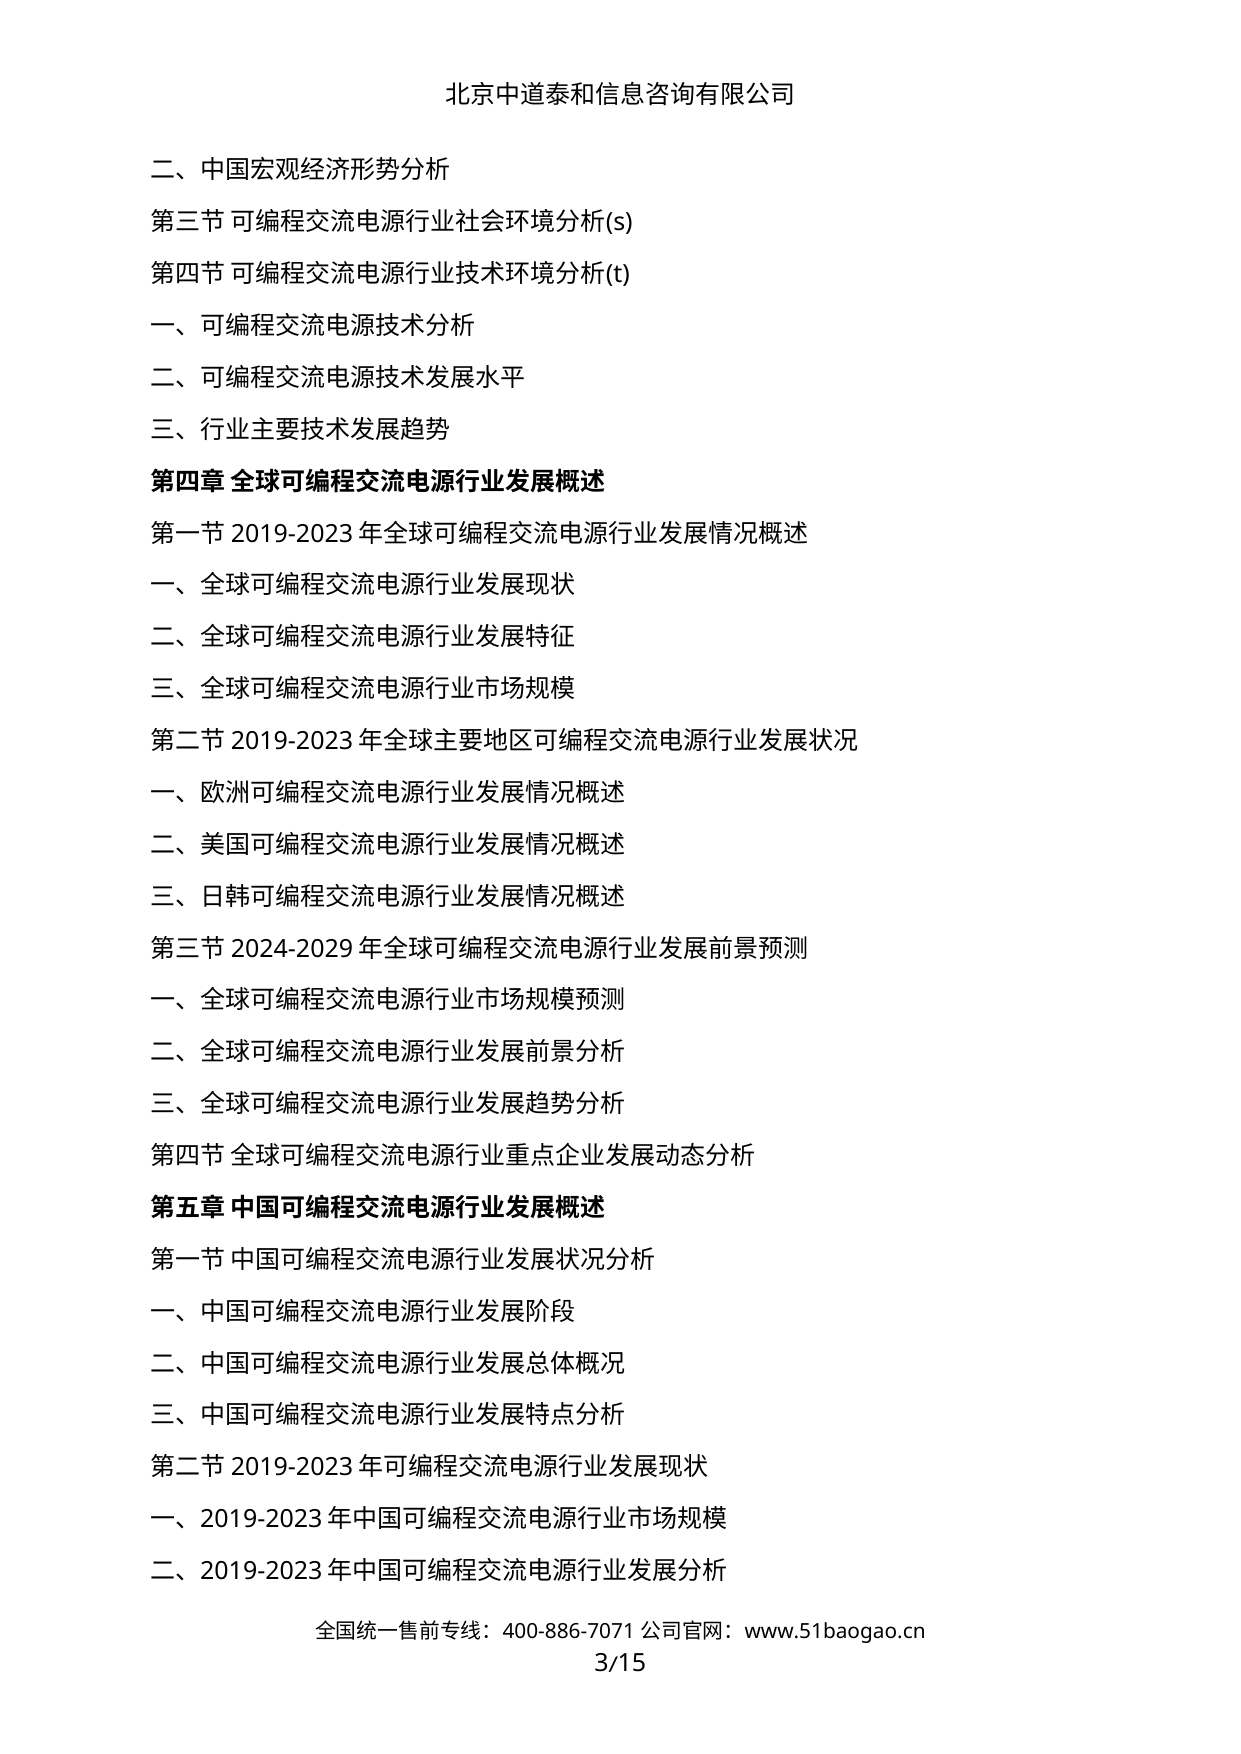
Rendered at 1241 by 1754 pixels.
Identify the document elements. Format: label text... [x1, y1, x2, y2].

text 二、全球可编程交流电源行业发展特征 [150, 617, 1090, 653]
text 第四节 可编程交流电源行业技术环境分析(t) [150, 254, 1090, 290]
text 第二节 2019-2023年全球主要地区可编程交流电源行业发展状况 [150, 721, 1090, 757]
text 第四节 全球可编程交流电源行业重点企业发展动态分析 [150, 1136, 1090, 1172]
text 三、中国可编程交流电源行业发展特点分析 [150, 1395, 1090, 1431]
text 第三节 2024-2029年全球可编程交流电源行业发展前景预测 [150, 928, 1090, 964]
text 第二节 2019-2023年可编程交流电源行业发展现状 [150, 1447, 1090, 1483]
text 第三节 可编程交流电源行业社会环境分析(s) [150, 202, 1090, 238]
text 三、日韩可编程交流电源行业发展情况概述 [150, 876, 1090, 912]
text 二、美国可编程交流电源行业发展情况概述 [150, 824, 1090, 861]
text 三、行业主要技术发展趋势 [150, 409, 1090, 446]
text 第一节 2019-2023年全球可编程交流电源行业发展情况概述 [150, 513, 1090, 549]
text 一、2019-2023年中国可编程交流电源行业市场规模 [150, 1499, 1090, 1535]
text 第一节 中国可编程交流电源行业发展状况分析 [150, 1239, 1090, 1276]
text 三、全球可编程交流电源行业市场规模 [150, 669, 1090, 705]
text 二、中国可编程交流电源行业发展总体概况 [150, 1343, 1090, 1379]
text 二、全球可编程交流电源行业发展前景分析 [150, 1032, 1090, 1068]
text 一、可编程交流电源技术分析 [150, 306, 1090, 342]
text 第四章 全球可编程交流电源行业发展概述 [150, 461, 1090, 497]
text 一、中国可编程交流电源行业发展阶段 [150, 1291, 1090, 1327]
text 二、中国宏观经济形势分析 [150, 150, 1090, 186]
text 二、2019-2023年中国可编程交流电源行业发展分析 [150, 1551, 1090, 1587]
text 三、全球可编程交流电源行业发展趋势分析 [150, 1084, 1090, 1120]
text 一、全球可编程交流电源行业发展现状 [150, 565, 1090, 601]
text 一、全球可编程交流电源行业市场规模预测 [150, 980, 1090, 1016]
text 二、可编程交流电源技术发展水平 [150, 357, 1090, 394]
text 一、欧洲可编程交流电源行业发展情况概述 [150, 772, 1090, 809]
text 第五章 中国可编程交流电源行业发展概述 [150, 1187, 1090, 1224]
